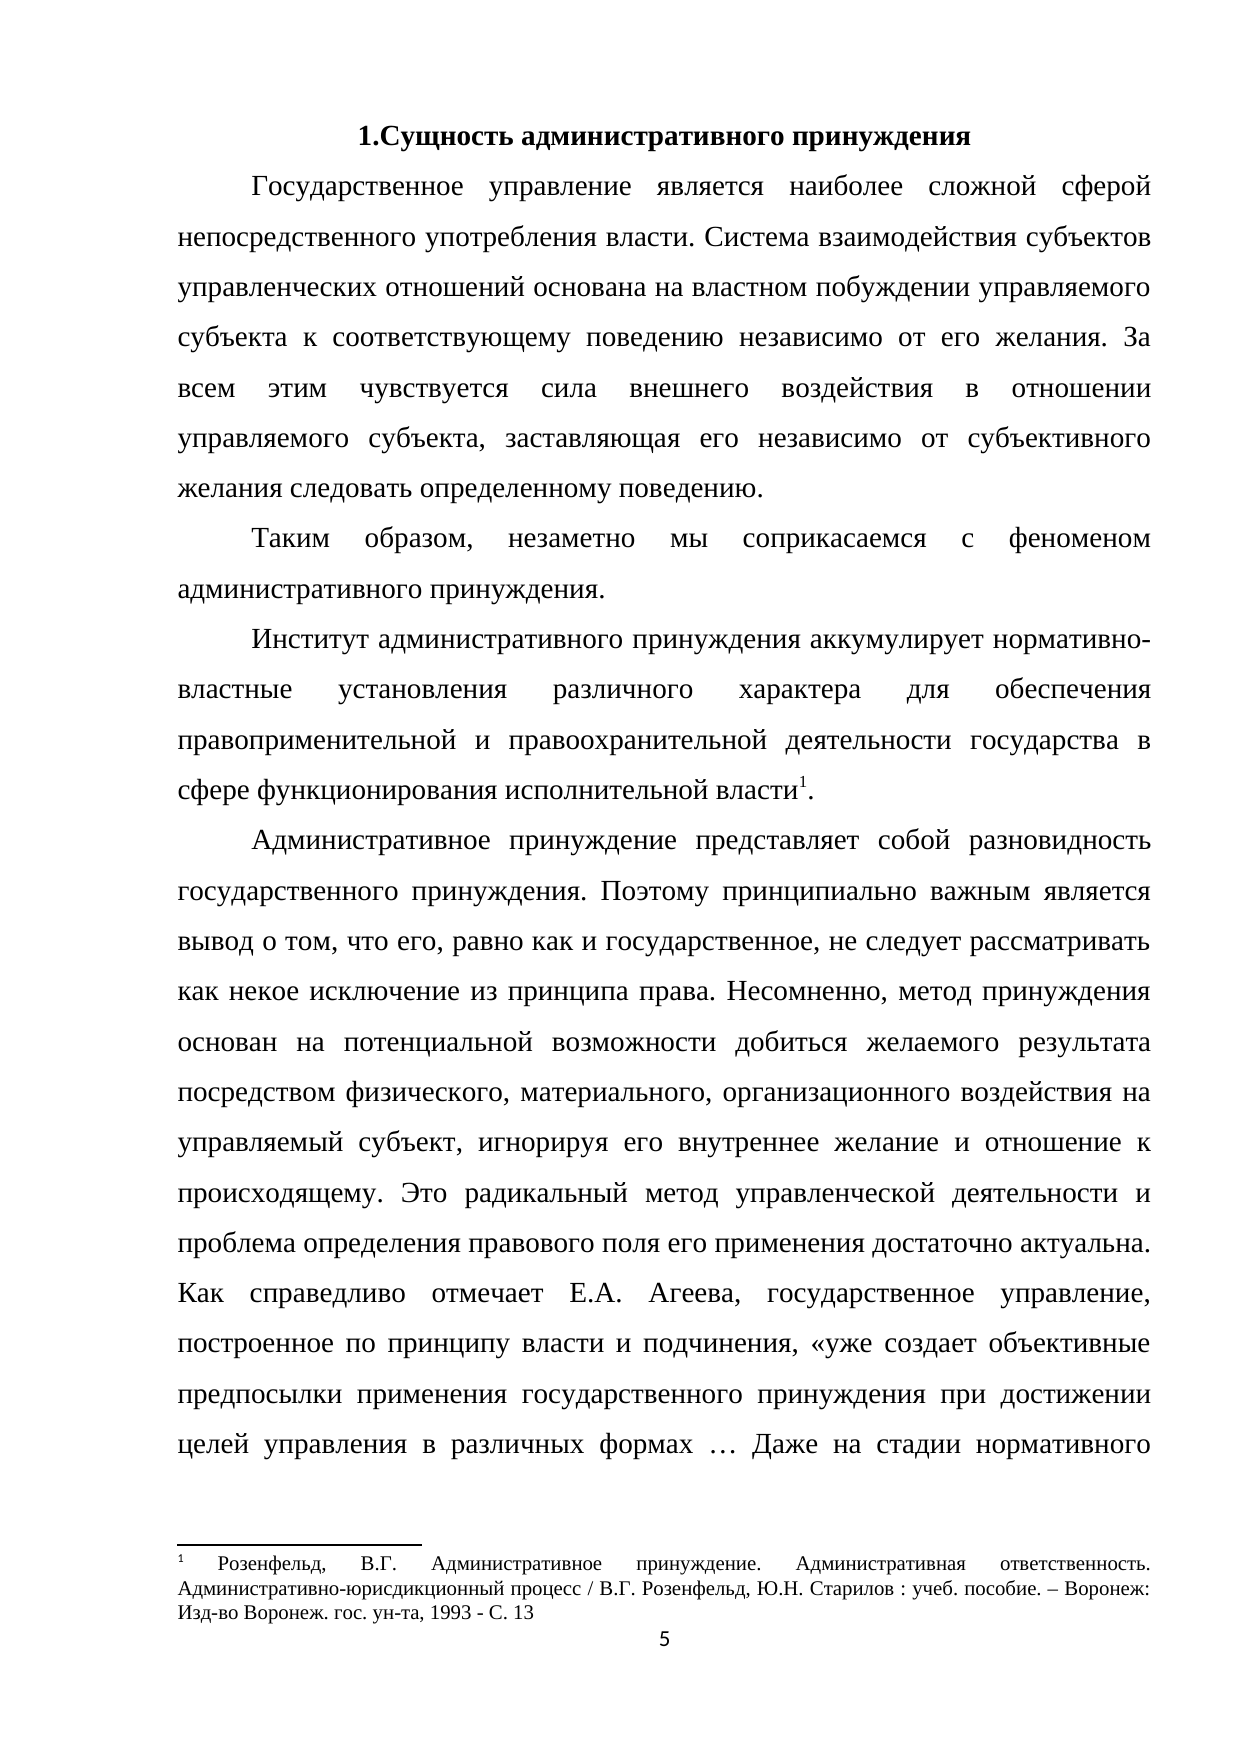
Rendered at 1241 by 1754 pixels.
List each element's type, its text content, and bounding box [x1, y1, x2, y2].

text Государственное управление является наиболее сложной сферой непосредственного употребления власти. Система взаимодействия субъектов управленческих отношений основана на властном побуждении управляемого субъекта к соответствующему поведению независимо от его желания. За всем этим чувствуется сила внешнего воздействия в отношении управляемого субъекта, заставляющая его независимо от субъективного желания следовать определенному поведению. [177, 168, 1152, 504]
text Таким образом, незаметно мы соприкасаемся с феноменом административного принуждения. [177, 521, 1152, 604]
text Институт административного принуждения аккумулирует нормативно-властные установления различного характера для обеспечения правоприменительной и правоохранительной деятельности государства в сфере функционирования исполнительной власти. [177, 621, 1152, 806]
text 1.Сущность административного принуждения [177, 118, 1152, 152]
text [177, 822, 1152, 1460]
